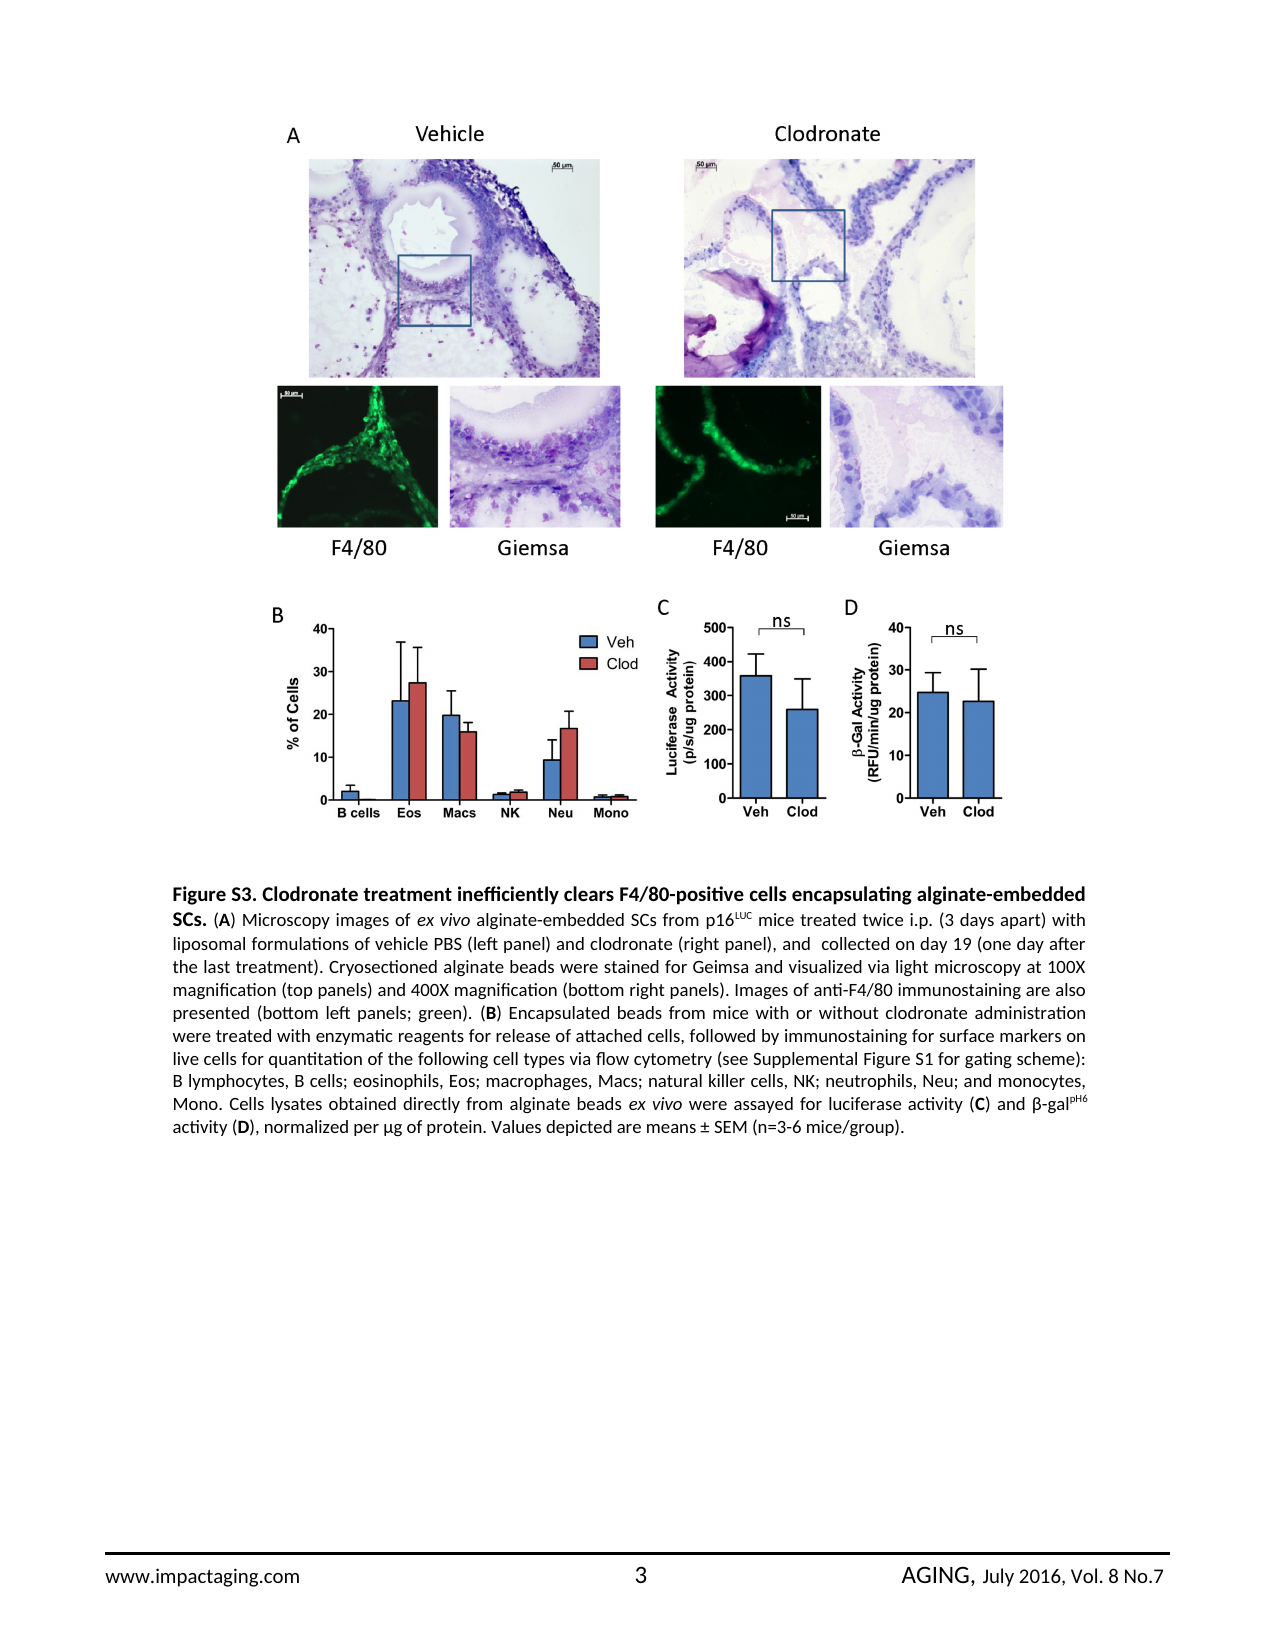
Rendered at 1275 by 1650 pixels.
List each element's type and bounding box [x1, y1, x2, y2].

picture [253, 112, 1034, 842]
